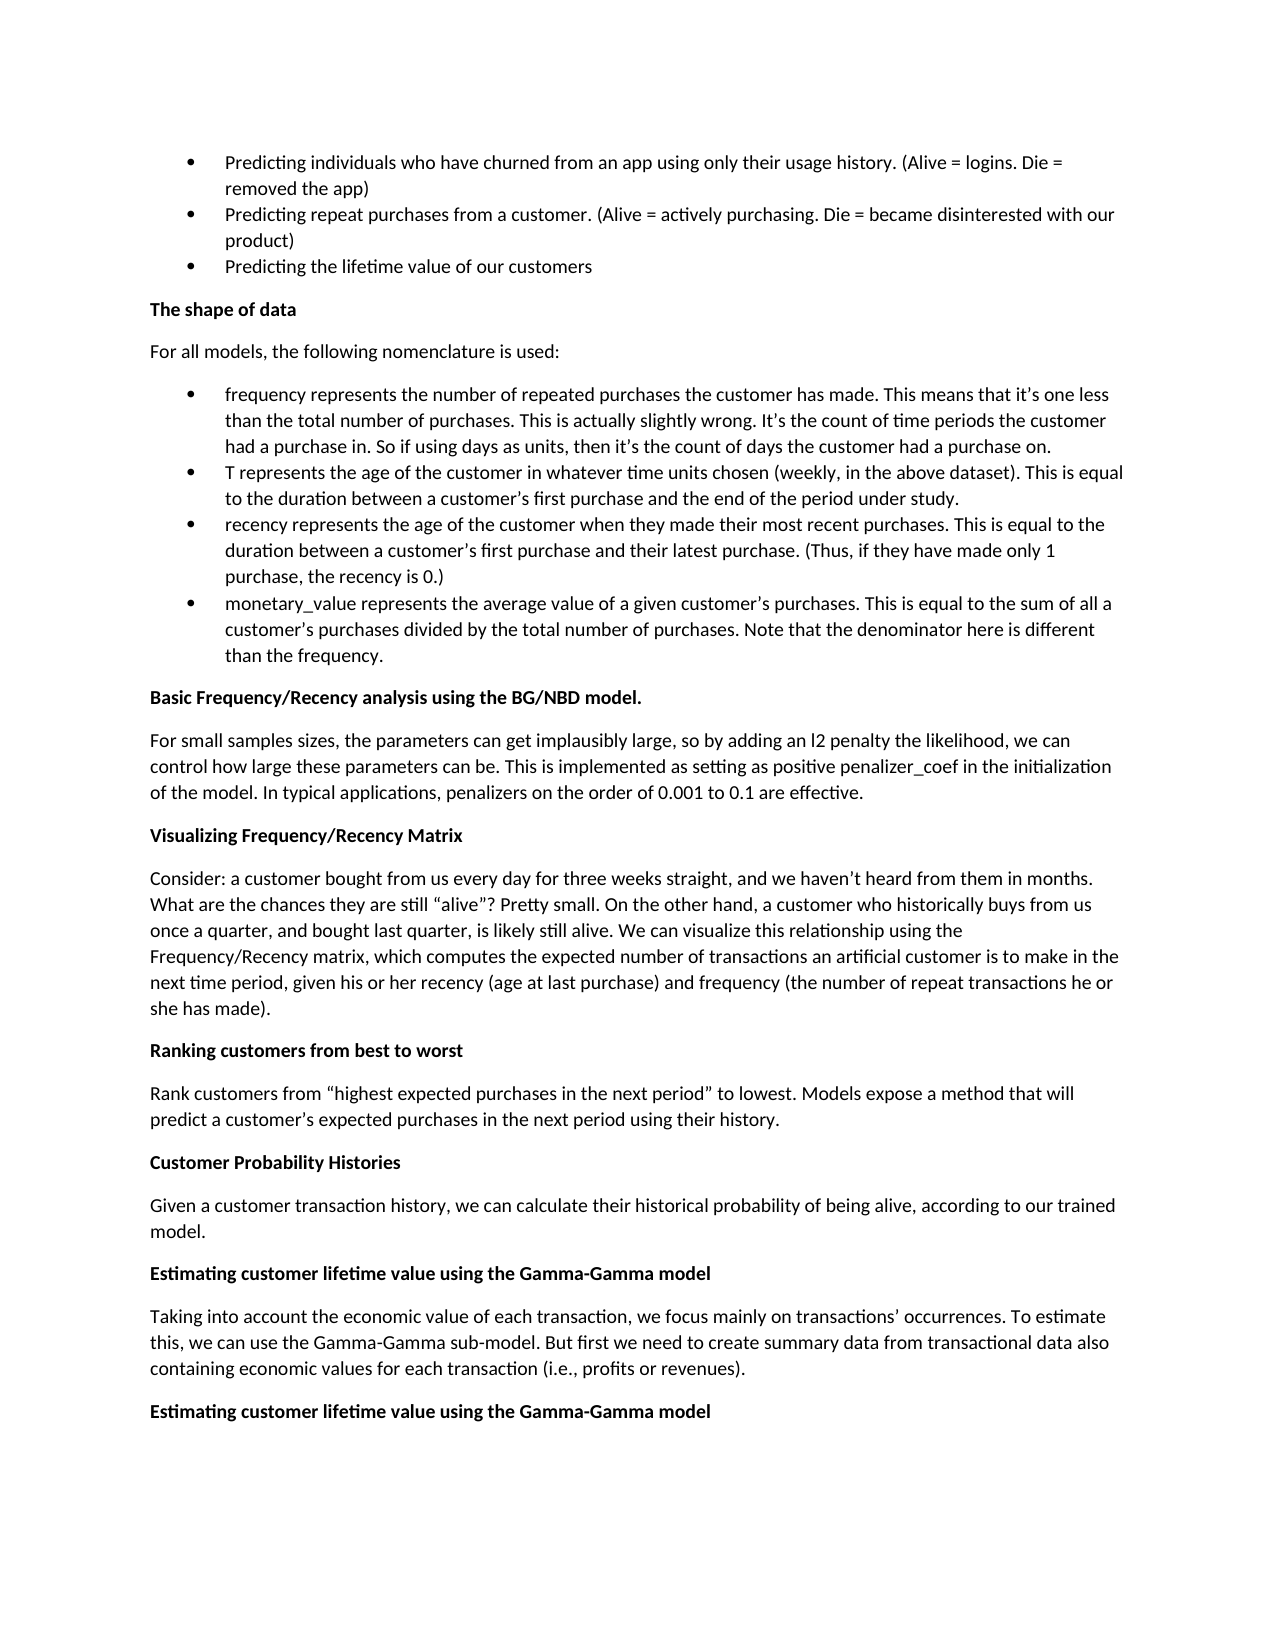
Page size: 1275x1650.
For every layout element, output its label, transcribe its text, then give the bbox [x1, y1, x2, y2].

list Predicting repeat purchases from a customer. (Alive = actively purchasing. Die = became disinterested with our product) [187, 202, 1125, 252]
text Customer Probability Histories [150, 1150, 1125, 1174]
text For small samples sizes, the parameters can get implausibly large, so by adding an l2 penalty the likelihood, we can control how large these parameters can be. This is implemented as setting as positive penalizer_coef in the initialization of the model. In typical applications, penalizers on the order of 0.001 to 0.1 are effective. [150, 728, 1125, 804]
text For all models, the following nomenclature is used: [150, 339, 1125, 364]
text Rank customers from “highest expected purchases in the next period” to lowest. Models expose a method that will predict a customer’s expected purchases in the next period using their history. [150, 1081, 1125, 1131]
list Predicting individuals who have churned from an app using only their usage history. (Alive = logins. Die = removed the app) [187, 150, 1125, 200]
text Given a customer transaction history, we can calculate their historical probability of being alive, according to our trained model. [150, 1193, 1125, 1243]
text Visualizing Frequency/Recency Matrix [150, 823, 1125, 847]
text Taking into account the economic value of each transaction, we focus mainly on transactions’ occurrences. To estimate this, we can use the Gamma-Gamma sub-model. But first we need to create summary data from transactional data also containing economic values for each transaction (i.e., profits or revenues). [150, 1304, 1125, 1380]
text Basic Frequency/Recency analysis using the BG/NBD model. [150, 685, 1125, 709]
list recency represents the age of the customer when they made their most recent purchases. This is equal to the duration between a customer’s first purchase and their latest purchase. (Thus, if they have made only 1 purchase, the recency is 0.) [187, 512, 1125, 589]
text Estimating customer lifetime value using the Gamma-Gamma model [150, 1261, 1125, 1286]
text Consider: a customer bought from us every day for three weeks straight, and we haven’t heard from them in months. What are the chances they are still “alive”? Pretty small. On the other hand, a customer who historically buys from us once a quarter, and bought last quarter, is likely still alive. We can visualize this relationship using the Frequency/Recency matrix, which computes the expected number of transactions an artificial customer is to make in the next time period, given his or her recency (age at last purchase) and frequency (the number of repeat transactions he or she has made). [150, 866, 1125, 1020]
list monetary_value represents the average value of a given customer’s purchases. This is equal to the sum of all a customer’s purchases divided by the total number of purchases. Note that the denominator here is different than the frequency. [187, 591, 1125, 667]
list Predicting the lifetime value of our customers [187, 254, 1125, 278]
text Estimating customer lifetime value using the Gamma-Gamma model [150, 1399, 1125, 1423]
list frequency represents the number of repeated purchases the customer has made. This means that it’s one less than the total number of purchases. This is actually slightly wrong. It’s the count of time periods the customer had a purchase in. So if using days as units, then it’s the count of days the customer had a purchase on. [187, 382, 1125, 458]
text The shape of data [150, 297, 1125, 321]
list T represents the age of the customer in whatever time units chosen (weekly, in the above dataset). This is equal to the duration between a customer’s first purchase and the end of the period under study. [187, 460, 1125, 511]
text Ranking customers from best to worst [150, 1038, 1125, 1063]
